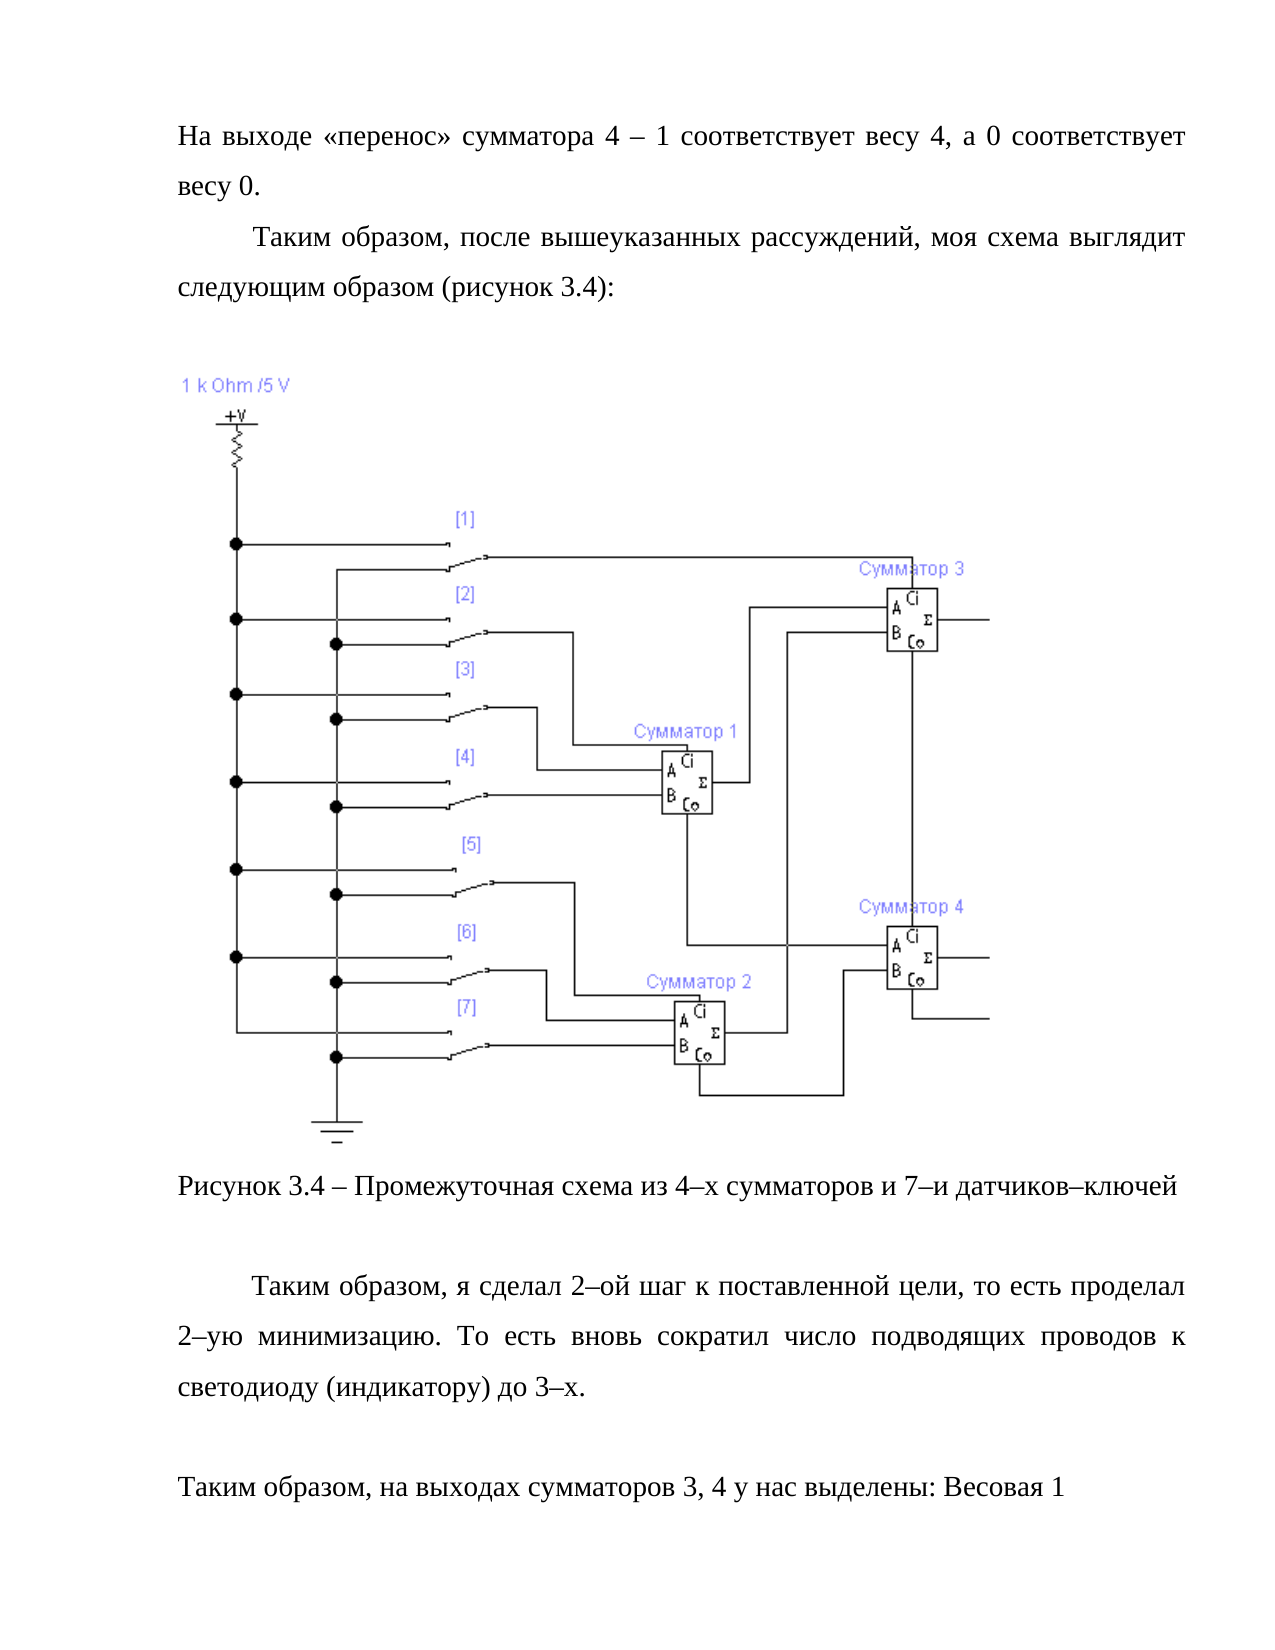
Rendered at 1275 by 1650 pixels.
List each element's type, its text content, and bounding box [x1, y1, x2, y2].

text Таким образом, на выходах сумматоров 3, 4 у нас выделены: Весовая 1 [177, 1469, 1186, 1503]
text Таким образом, я сделал 2–ой шаг к поставленной цели, то есть проделал 2–ую минимизацию. То есть вновь сократил число подводящих проводов к светодиоду (индикатору) до 3–х. [177, 1268, 1186, 1402]
text Рисунок 3.4 – Промежуточная схема из 4–х сумматоров и 7–и датчиков–ключей [177, 1168, 1186, 1201]
text Таким образом, после вышеуказанных рассуждений, моя схема выглядит следующим образом (рисунок 3.4): [177, 219, 1186, 303]
picture [177, 369, 990, 1156]
text На выходе «перенос» сумматора 4 – 1 соответствует весу 4, а 0 соответствует весу 0. [177, 118, 1186, 202]
